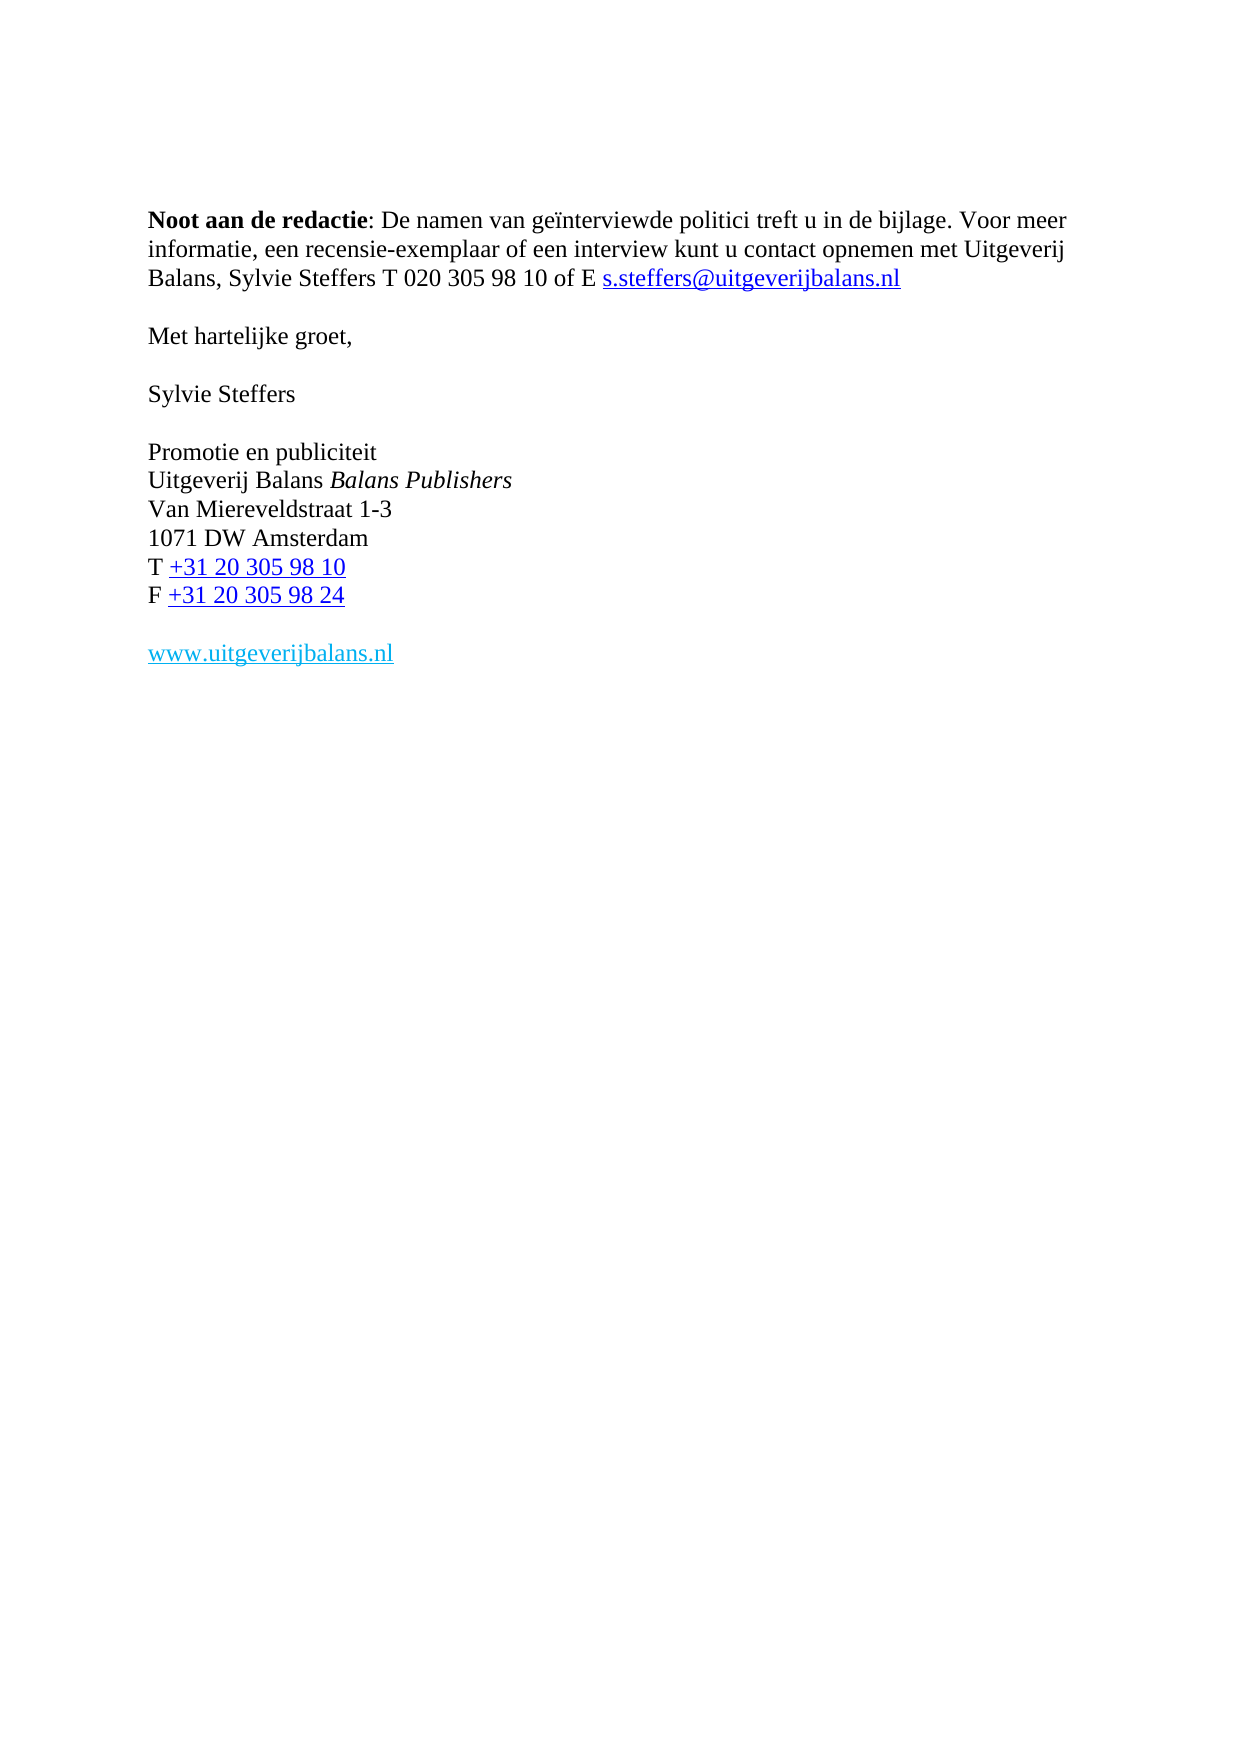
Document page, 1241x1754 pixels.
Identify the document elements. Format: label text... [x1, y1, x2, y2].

text Noot aan de redactie: De namen van geïnterviewde politici treft u in de bijlage. Voor meer informatie, een recensie-exemplaar of een interview kunt u contact opnemen met Uitgeverij Balans, Sylvie Steffers T 020 305 98 10 of E s.steffers@uitgeverijbalans.nl [148, 206, 1093, 292]
text Promotie en publiciteit Uitgeverij Balans Balans Publishers Van Miereveldstraat 1-3 1071 DW Amsterdam T +31 20 305 98 10 F +31 20 305 98 24 www.uitgeverijbalans.nl [148, 437, 1093, 667]
text Sylvie Steffers [148, 379, 1093, 408]
text Met hartelijke groet, [148, 321, 1093, 350]
